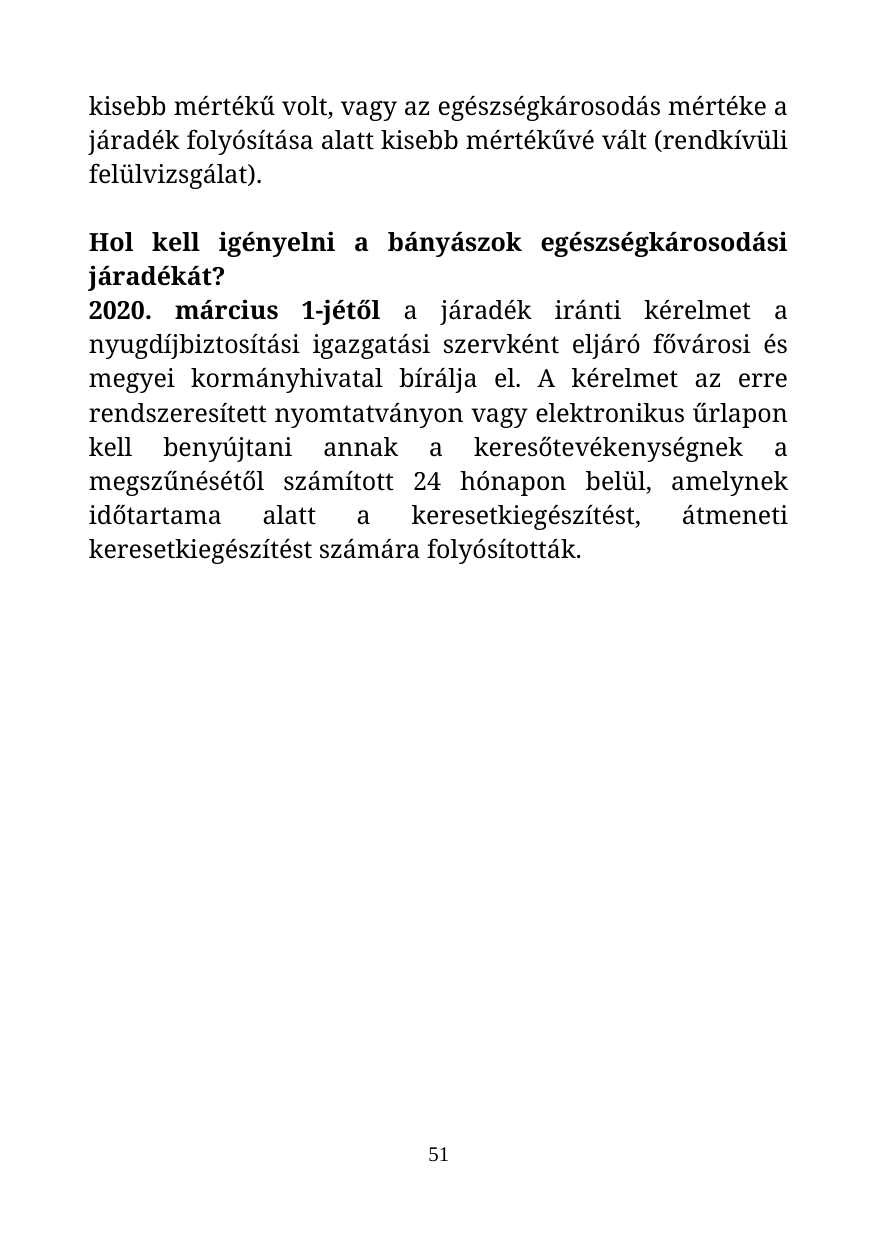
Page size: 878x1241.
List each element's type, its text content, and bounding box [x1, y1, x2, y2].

text 2020. március 1-jétől a járadék iránti kérelmet a nyugdíjbiztosítási igazgatási szervként eljáró fővárosi és megyei kormányhivatal bírálja el. A kérelmet az erre rendszeresített nyomtatványon vagy elektronikus űrlapon kell benyújtani annak a keresőtevékenységnek a megszűnésétől számított 24 hónapon belül, amelynek időtartama alatt a keresetkiegészítést, átmeneti keresetkiegészítést számára folyósították. [89, 293, 788, 566]
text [89, 89, 788, 191]
text Hol kell igényelni a bányászok egészségkárosodási járadékát? [89, 225, 788, 293]
